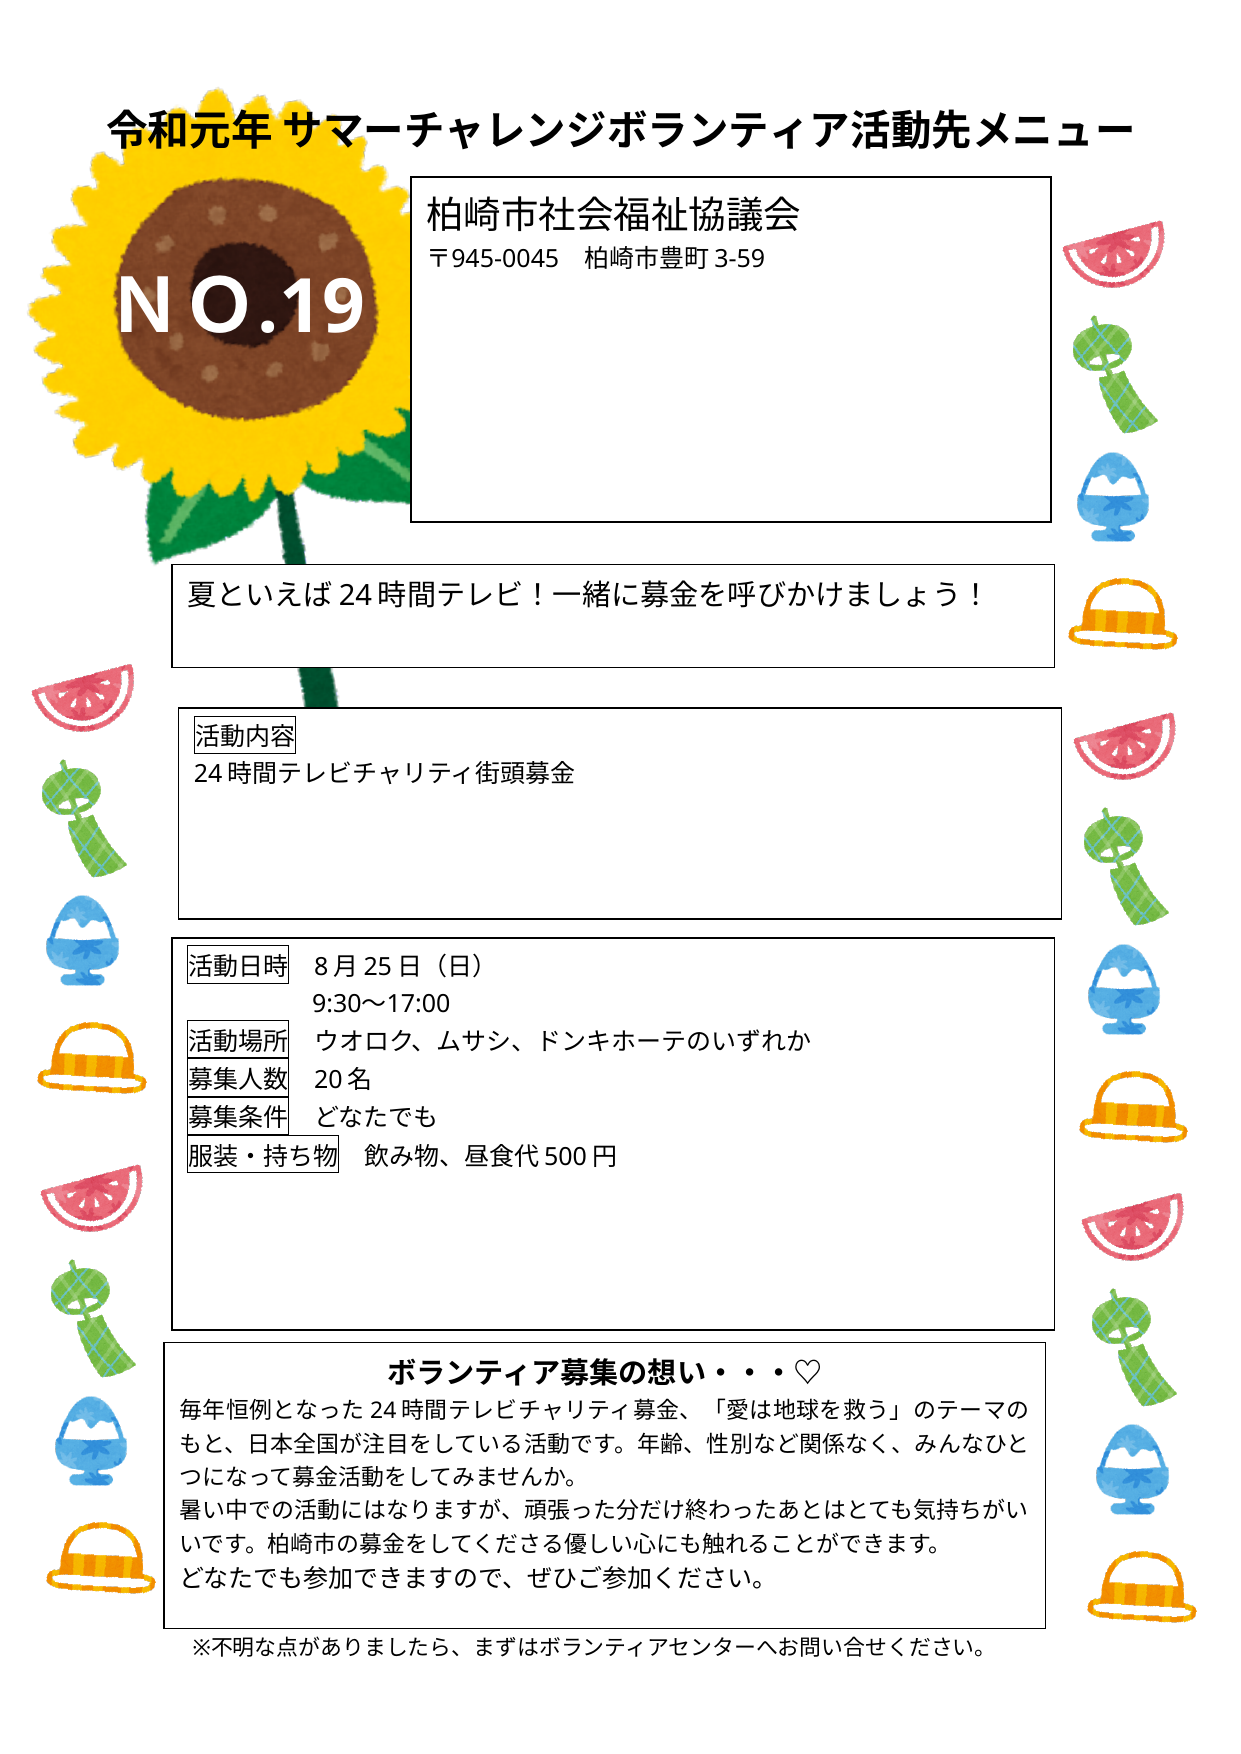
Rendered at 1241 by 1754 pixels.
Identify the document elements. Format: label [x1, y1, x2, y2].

picture [1049, 179, 1181, 439]
picture [1068, 936, 1200, 1412]
picture [38, 1388, 164, 1617]
picture [1079, 1416, 1205, 1646]
picture [1060, 671, 1192, 931]
picture [27, 1123, 159, 1383]
picture [0, 38, 590, 883]
picture [29, 887, 155, 1117]
picture [1060, 444, 1186, 673]
